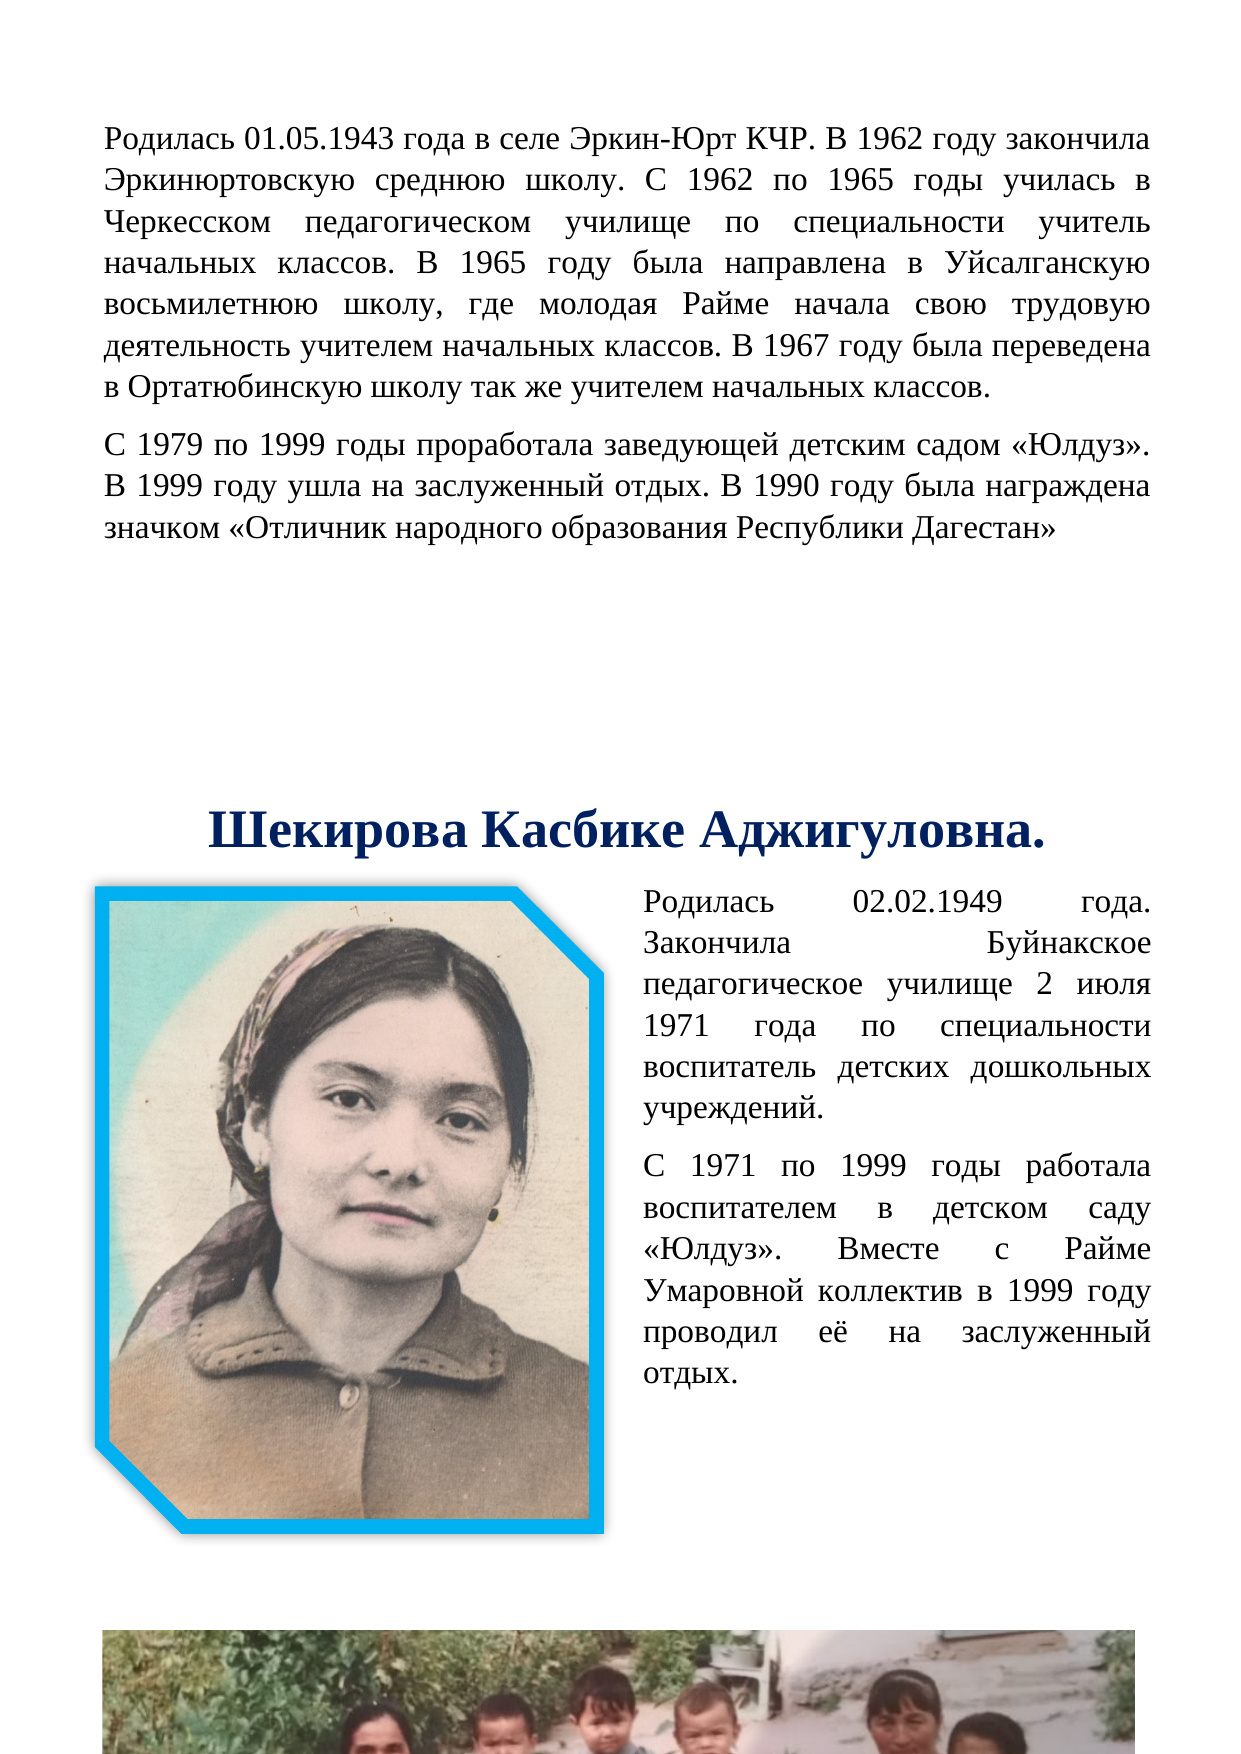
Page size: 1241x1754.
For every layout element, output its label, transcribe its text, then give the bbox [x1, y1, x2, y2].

text С 1971 по 1999 годы работала воспитателем в детском саду «Юлдуз». Вместе с Райме Умаровной коллектив в 1999 году проводил её на заслуженный отдых. [613, 1146, 1152, 1391]
picture [110, 902, 588, 1518]
text Родилась 02.02.1949 года. Закончила Буйнакское педагогическое училище 2 июля 1971 года по специальности воспитатель детских дошкольных учреждений. [525, 881, 1152, 1126]
text С 1979 по 1999 годы проработала заведующей детским садом «Юлдуз». В 1999 году ушла на заслуженный отдых. В 1990 году была награждена значком «Отличник народного образования Республики Дагестан» [103, 424, 1152, 545]
picture [102, 1630, 1135, 1754]
text Шекирова Касбике Аджигуловна. [103, 797, 1152, 859]
text Родилась 01.05.1943 года в селе Эркин-Юрт КЧР. В 1962 году закончила Эркинюртовскую среднюю школу. С 1962 по 1965 годы училась в Черкесском педагогическом училище по специальности учитель начальных классов. В 1965 году была направлена в Уйсалганскую восьмилетнюю школу, где молодая Райме начала свою трудовую деятельность учителем начальных классов. В 1967 году была переведена в Ортатюбинскую школу так же учителем начальных классов. [103, 118, 1152, 404]
